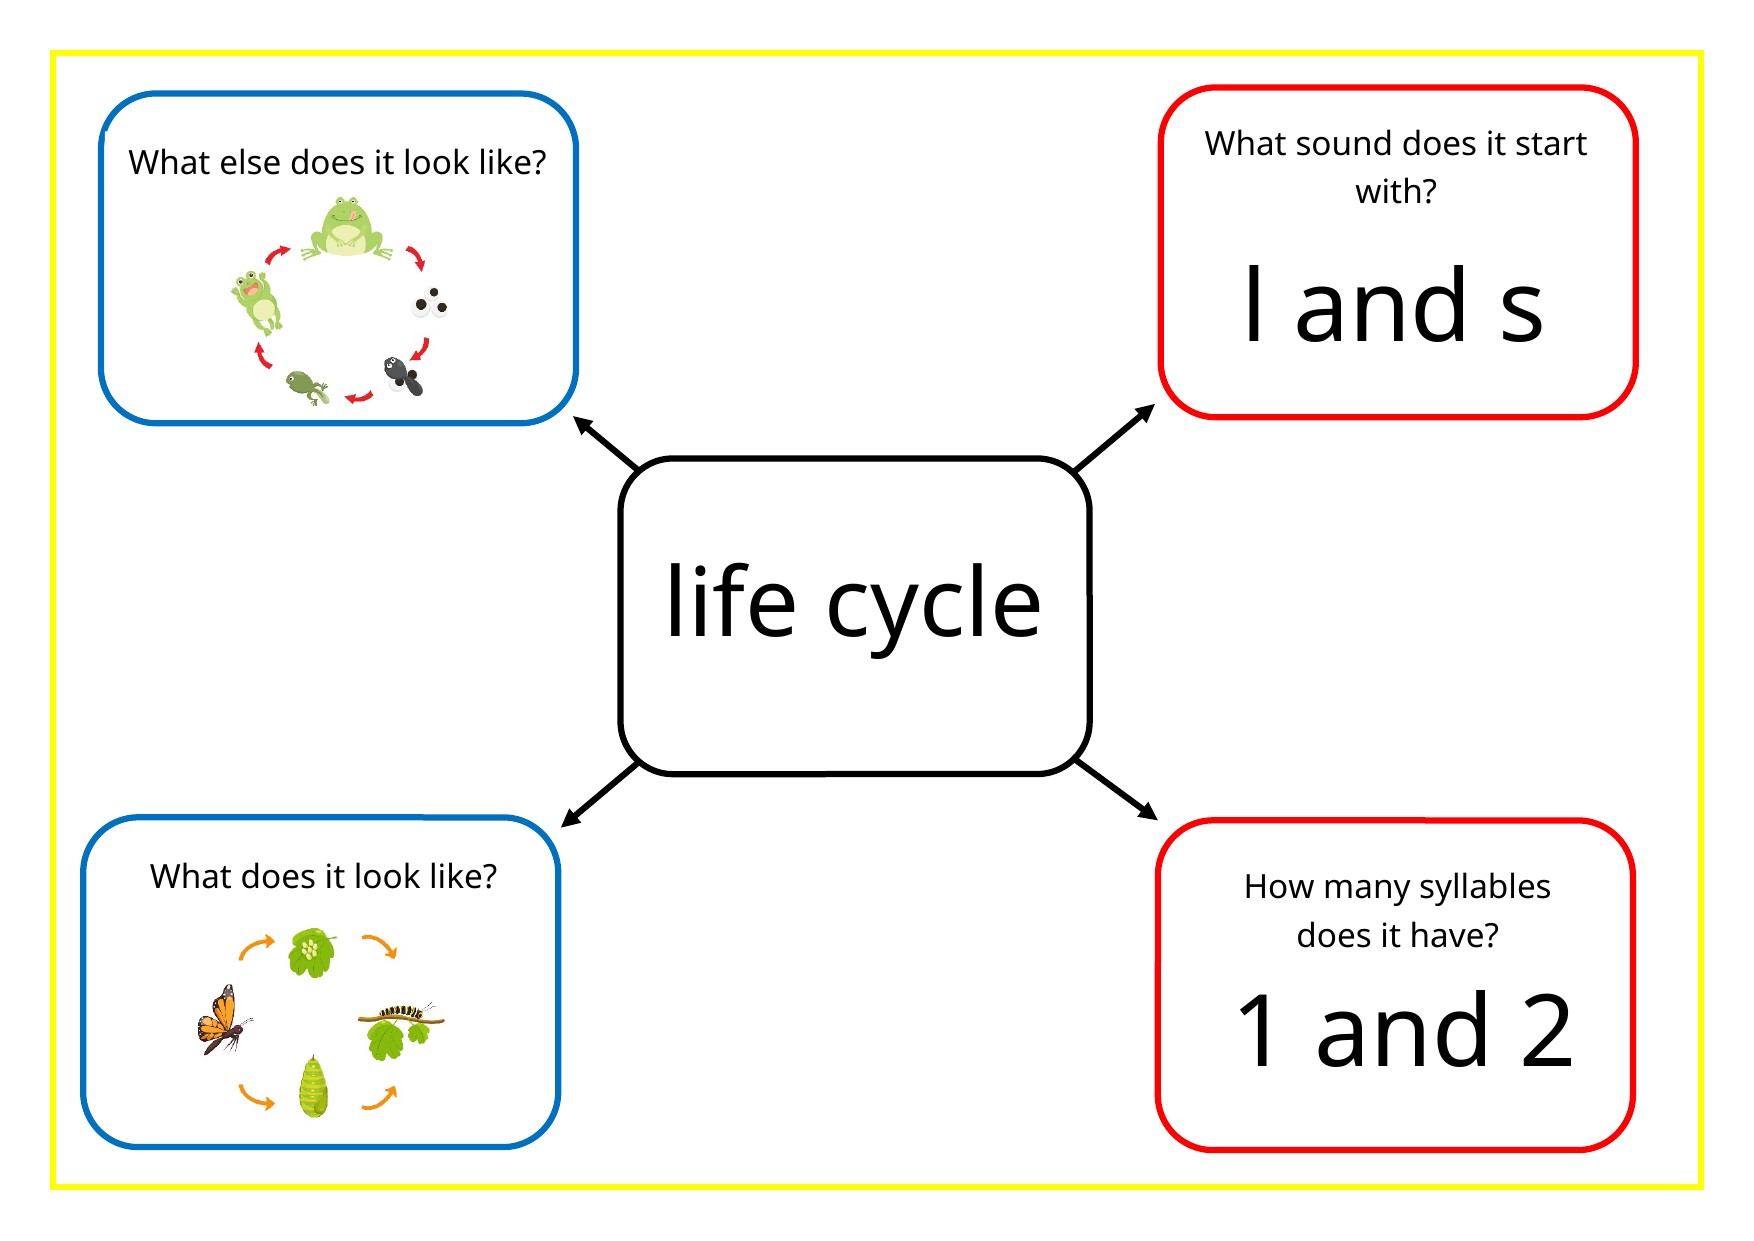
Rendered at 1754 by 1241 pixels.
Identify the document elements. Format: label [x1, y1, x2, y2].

picture [230, 197, 448, 406]
picture [176, 917, 465, 1128]
